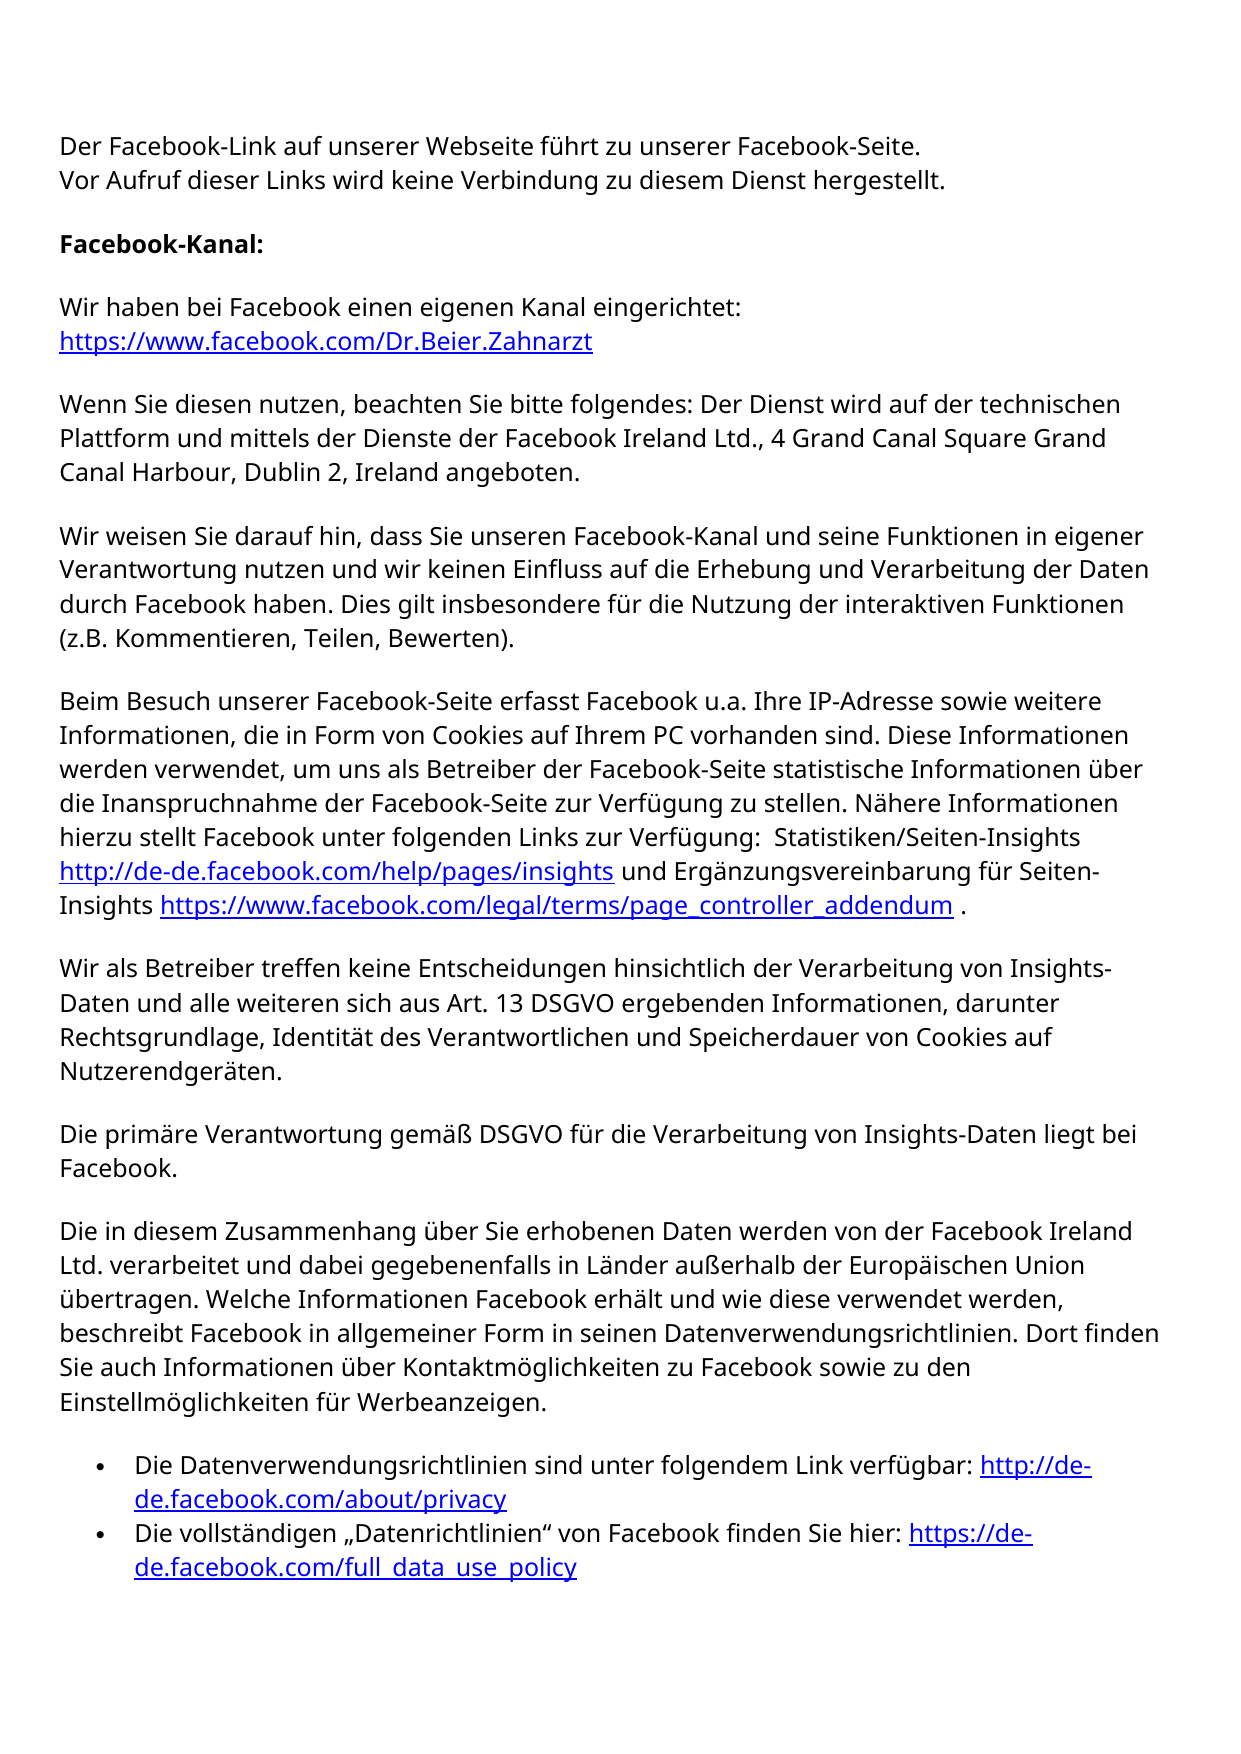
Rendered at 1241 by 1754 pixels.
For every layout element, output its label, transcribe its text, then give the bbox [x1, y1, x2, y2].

text Die in diesem Zusammenhang über Sie erhobenen Daten werden von der Facebook Ireland Ltd. verarbeitet und dabei gegebenenfalls in Länder außerhalb der Europäischen Union übertragen. Welche Informationen Facebook erhält und wie diese verwendet werden, beschreibt Facebook in allgemeiner Form in seinen Datenverwendungsrichtlinien. Dort finden Sie auch Informationen über Kontaktmöglichkeiten zu Facebook sowie zu den Einstellmöglichkeiten für Werbeanzeigen. [59, 1214, 1167, 1418]
text Wir weisen Sie darauf hin, dass Sie unseren Facebook-Kanal und seine Funktionen in eigener Verantwortung nutzen und wir keinen Einfluss auf die Erhebung und Verarbeitung der Daten durch Facebook haben. Dies gilt insbesondere für die Nutzung der interaktiven Funktionen (z.B. Kommentieren, Teilen, Bewerten). [59, 518, 1167, 654]
text Wir haben bei Facebook einen eigenen Kanal eingerichtet: https://www.facebook.com/Dr.Beier.Zahnarzt [59, 289, 1167, 358]
text Wir als Betreiber treffen keine Entscheidungen hinsichtlich der Verarbeitung von Insights-Daten und alle weiteren sich aus Art. 13 DSGVO ergebenden Informationen, darunter Rechtsgrundlage, Identität des Verantwortlichen und Speicherdauer von Cookies auf Nutzerendgeräten. [59, 951, 1167, 1087]
text Wenn Sie diesen nutzen, beachten Sie bitte folgendes: Der Dienst wird auf der technischen Plattform und mittels der Dienste der Facebook Ireland Ltd., 4 Grand Canal Square Grand Canal Harbour, Dublin 2, Ireland angeboten. [59, 387, 1167, 489]
list Die vollständigen „Datenrichtlinien“ von Facebook finden Sie hier: https://de-de.facebook.com/full_data_use_policy [97, 1516, 1167, 1584]
text Die primäre Verantwortung gemäß DSGVO für die Verarbeitung von Insights-Daten liegt bei Facebook. [59, 1117, 1167, 1185]
text Beim Besuch unserer Facebook-Seite erfasst Facebook u.a. Ihre IP-Adresse sowie weitere Informationen, die in Form von Cookies auf Ihrem PC vorhanden sind. Diese Informationen werden verwendet, um uns als Betreiber der Facebook-Seite statistische Informationen über die Inanspruchnahme der Facebook-Seite zur Verfügung zu stellen. Nähere Informationen hierzu stellt Facebook unter folgenden Links zur Verfügung: Statistiken/Seiten-Insights http://de-de.facebook.com/help/pages/insights und Ergänzungsvereinbarung für Seiten-Insights https://www.facebook.com/legal/terms/page_controller_addendum . [59, 683, 1167, 922]
text Der Facebook-Link auf unserer Webseite führt zu unserer Facebook-Seite. Vor Aufruf dieser Links wird keine Verbindung zu diesem Dienst hergestellt. [59, 129, 1167, 197]
list Die Datenverwendungsrichtlinien sind unter folgendem Link verfügbar: http://de-de.facebook.com/about/privacy [97, 1447, 1167, 1516]
text Facebook-Kanal: [59, 226, 1167, 260]
